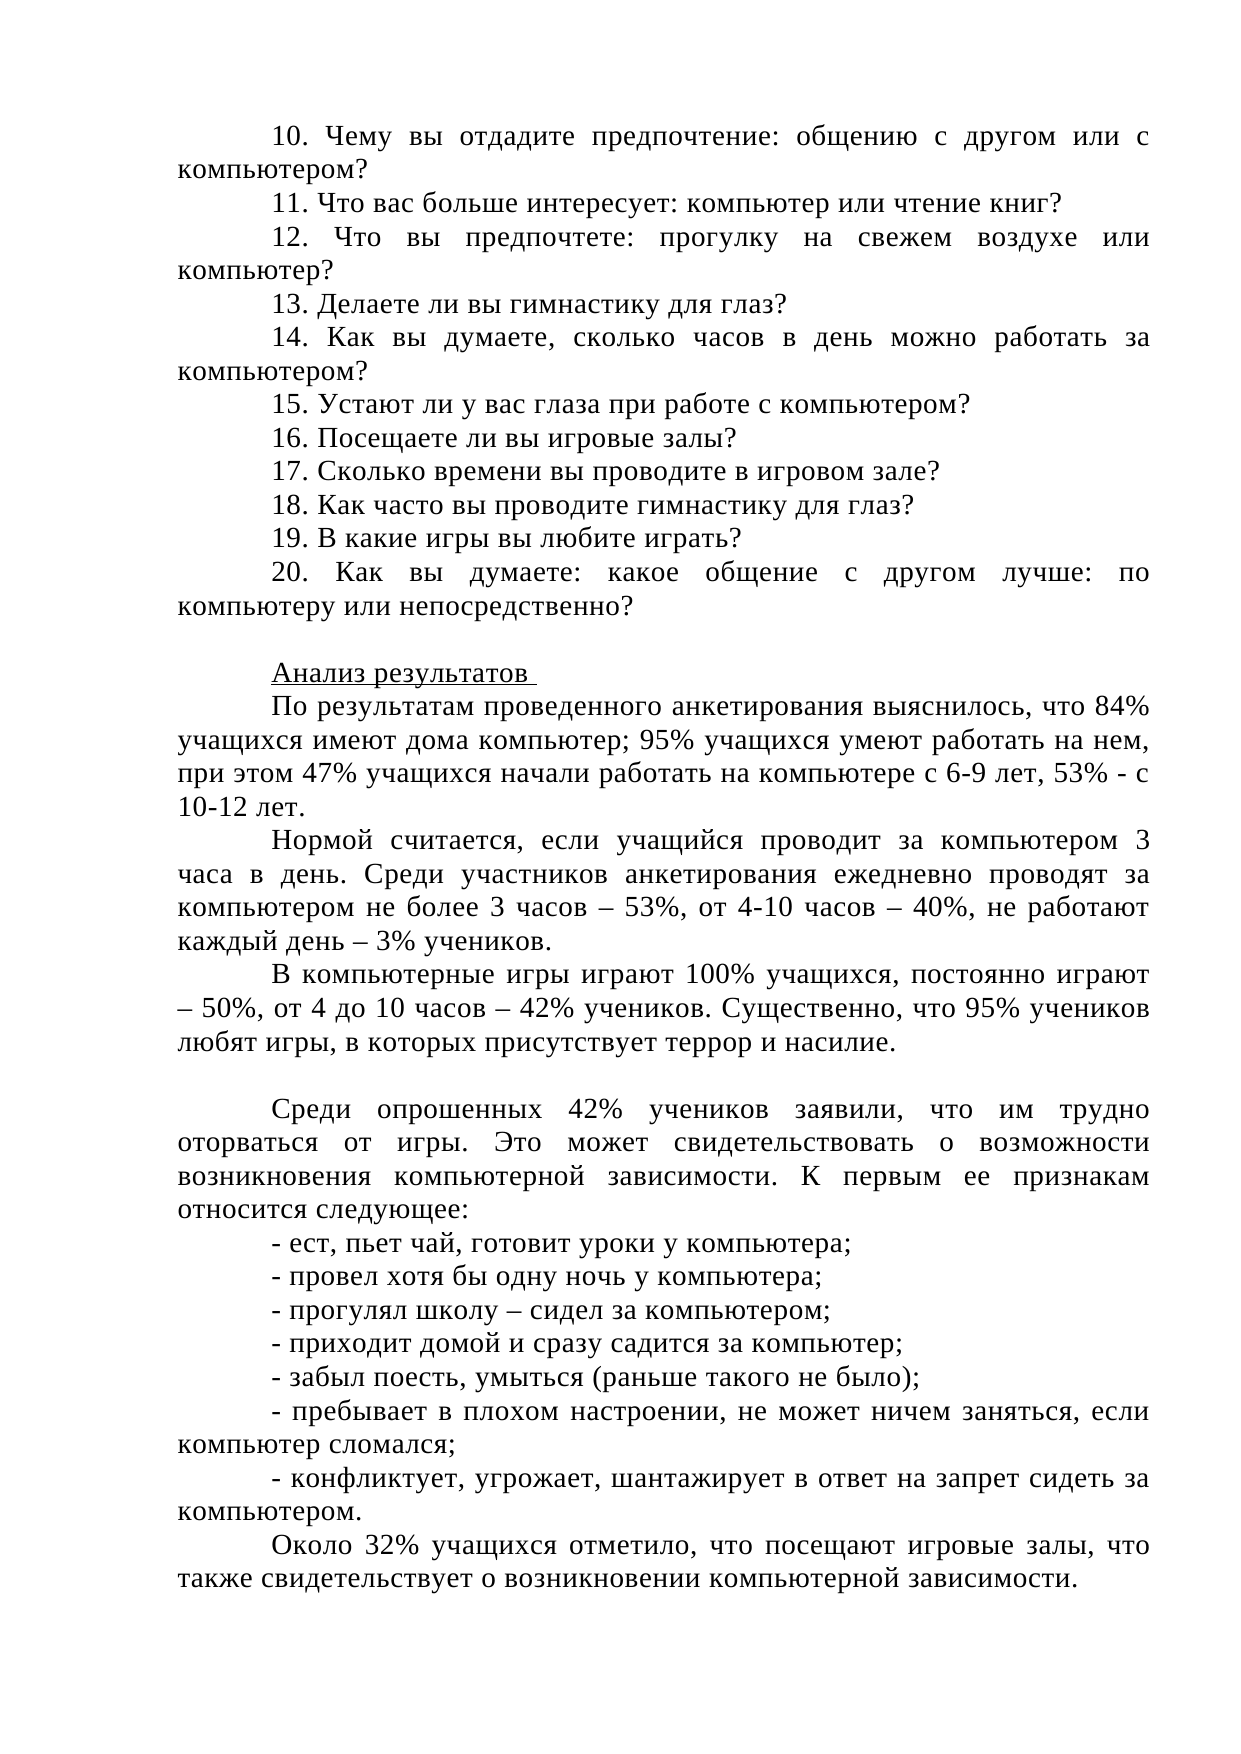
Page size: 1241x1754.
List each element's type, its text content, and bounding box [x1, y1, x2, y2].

text 17. Сколько времени вы проводите в игровом зале? [177, 453, 1152, 487]
text - прогулял школу – сидел за компьютером; [177, 1292, 1152, 1326]
text 10. Чему вы отдадите предпочтение: общению с другом или с компьютером? [177, 118, 1152, 185]
text В компьютерные игры играют 100% учащихся, постоянно играют – 50%, от 4 до 10 часов – 42% учеников. Существенно, что 95% учеников любят игры, в которых присутствует террор и насилие. [177, 957, 1152, 1057]
text - пребывает в плохом настроении, не может ничем заняться, если компьютер сломался; [177, 1393, 1152, 1460]
text - забыл поесть, умыться (раньше такого не было); [177, 1359, 1152, 1393]
text 16. Посещаете ли вы игровые залы? [177, 420, 1152, 453]
text 20. Как вы думаете: какое общение с другом лучше: по компьютеру или непосредственно? [177, 554, 1152, 621]
text - конфликтует, угрожает, шантажирует в ответ на запрет сидеть за компьютером. [177, 1460, 1152, 1527]
text Среди опрошенных 42% учеников заявили, что им трудно оторваться от игры. Это может свидетельствовать о возможности возникновения компьютерной зависимости. К первым ее признакам относится следующее: [177, 1091, 1152, 1225]
text - провел хотя бы одну ночь у компьютера; [177, 1258, 1152, 1292]
text Около 32% учащихся отметило, что посещают игровые залы, что также свидетельствует о возникновении компьютерной зависимости. [177, 1527, 1152, 1594]
text 18. Как часто вы проводите гимнастику для глаз? [177, 487, 1152, 521]
text 14. Как вы думаете, сколько часов в день можно работать за компьютером? [177, 319, 1152, 386]
text По результатам проведенного анкетирования выяснилось, что 84% учащихся имеют дома компьютер; 95% учащихся умеют работать на нем, при этом 47% учащихся начали работать на компьютере с 6-9 лет, 53% - с 10-12 лет. [177, 688, 1152, 822]
text - приходит домой и сразу садится за компьютер; [177, 1326, 1152, 1359]
text 19. В какие игры вы любите играть? [177, 521, 1152, 554]
text Нормой считается, если учащийся проводит за компьютером 3 часа в день. Среди участников анкетирования ежедневно проводят за компьютером не более 3 часов – 53%, от 4-10 часов – 40%, не работают каждый день – 3% учеников. [177, 822, 1152, 957]
text Анализ результатов [177, 655, 1152, 688]
text 12. Что вы предпочтете: прогулку на свежем воздухе или компьютер? [177, 219, 1152, 286]
text 11. Что вас больше интересует: компьютер или чтение книг? [177, 185, 1152, 219]
text 15. Устают ли у вас глаза при работе с компьютером? [177, 386, 1152, 420]
text - ест, пьет чай, готовит уроки у компьютера; [177, 1225, 1152, 1258]
text 13. Делаете ли вы гимнастику для глаз? [177, 286, 1152, 319]
